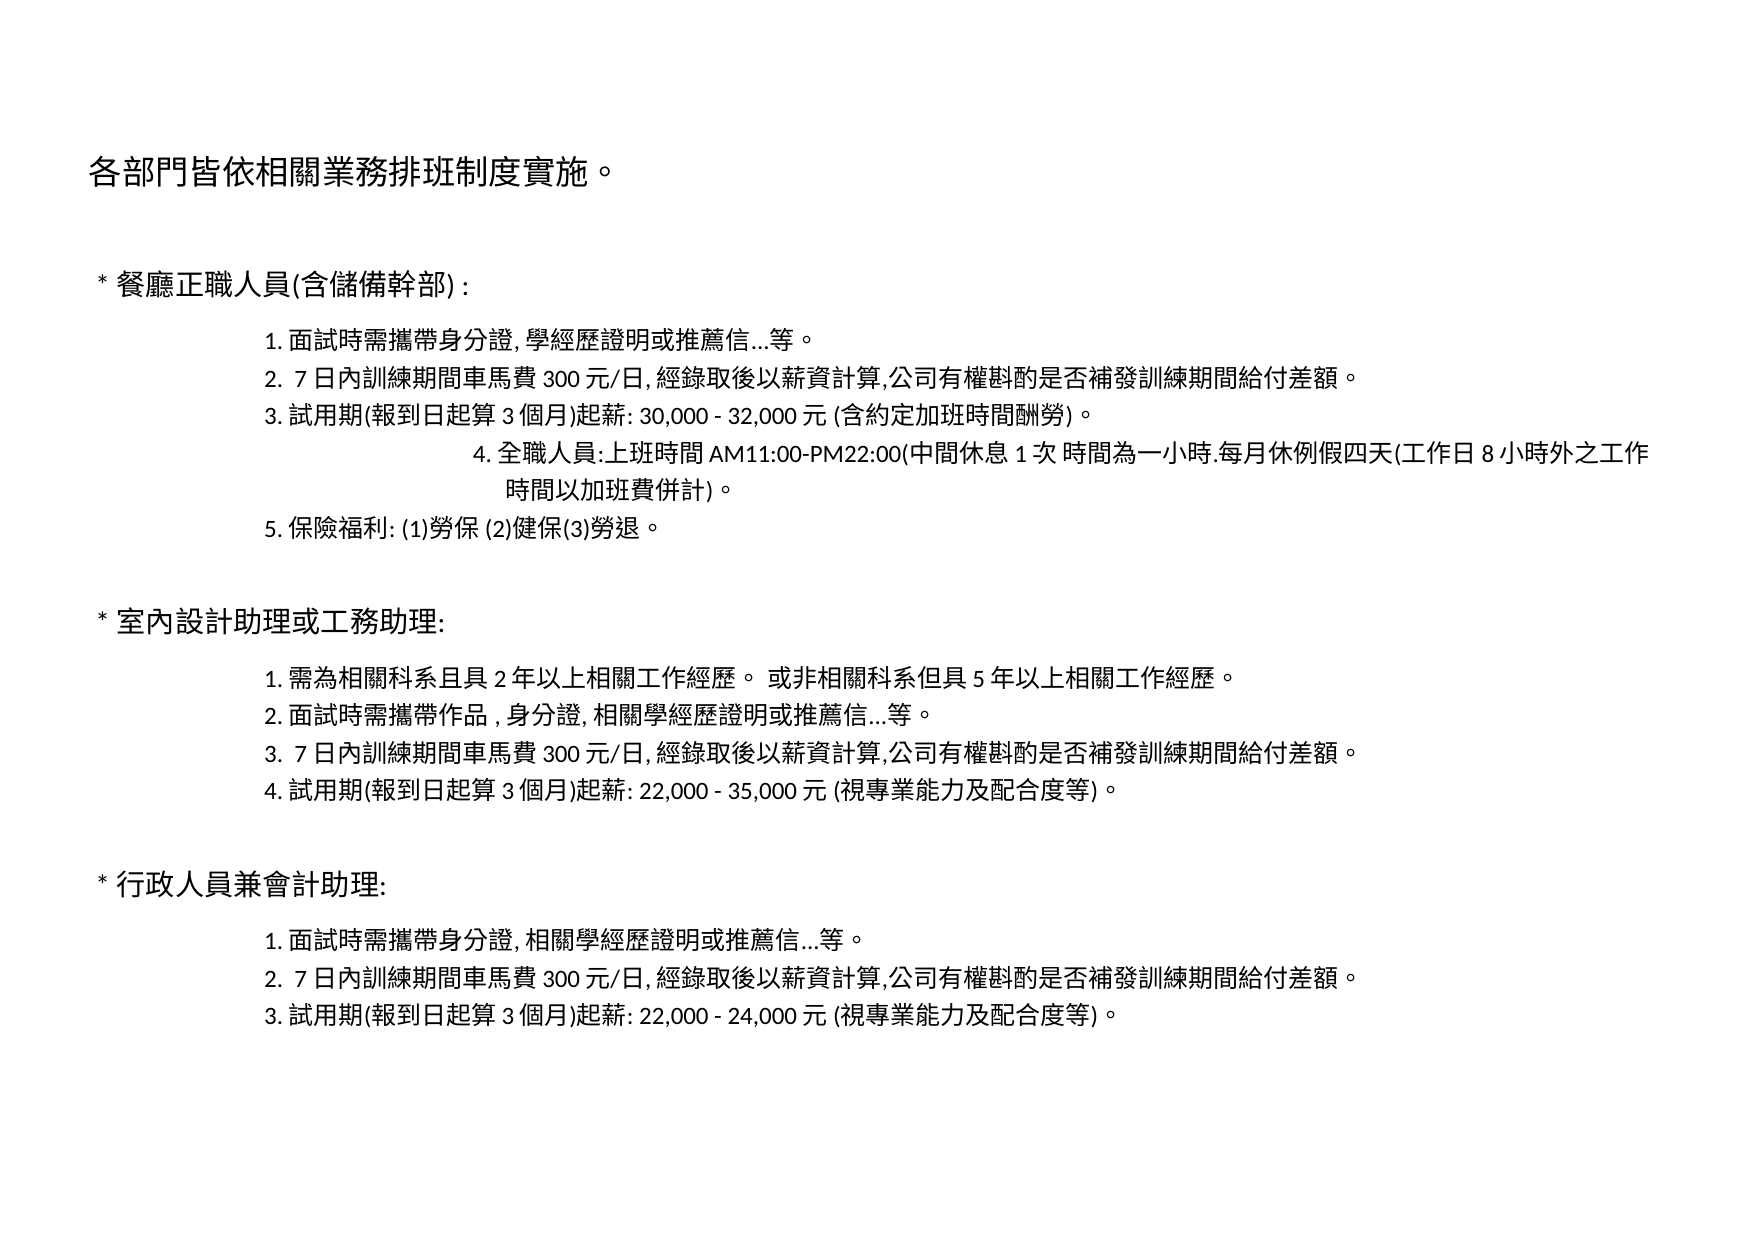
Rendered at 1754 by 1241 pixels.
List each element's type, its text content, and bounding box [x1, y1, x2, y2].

text 2. 面試時需攜帶作品 , 身分證, 相關學經歷證明或推薦信...等。 [89, 695, 1665, 733]
text * 室內設計助理或工務助理: [89, 583, 1665, 658]
text 2. 7日內訓練期間車馬費300元/日, 經錄取後以薪資計算,公司有權斟酌是否補發訓練期間給付差額。 [89, 358, 1665, 395]
text 3. 試用期(報到日起算3個月)起薪: 22,000 - 24,000元 (視專業能力及配合度等)。 [89, 995, 1665, 1033]
text 5. 保險福利: (1)勞保 (2)健保(3)勞退。 [89, 508, 1665, 545]
text 各部門皆依相關業務排班制度實施。 [89, 133, 1665, 208]
text 3. 7日內訓練期間車馬費300元/日, 經錄取後以薪資計算,公司有權斟酌是否補發訓練期間給付差額。 [89, 733, 1665, 770]
text 4. 全職人員:上班時間AM11:00-PM22:00(中間休息1次 時間為一小時.每月休例假四天(工作日8小時外之工作時間以加班費併計)。 [473, 433, 1665, 508]
text 4. 試用期(報到日起算3個月)起薪: 22,000 - 35,000元 (視專業能力及配合度等)。 [89, 770, 1665, 808]
text * 行政人員兼會計助理: [89, 845, 1665, 920]
text * 餐廳正職人員(含儲備幹部) : [89, 245, 1665, 320]
text 1. 面試時需攜帶身分證, 學經歷證明或推薦信...等。 [89, 320, 1665, 358]
text 3. 試用期(報到日起算3個月)起薪: 30,000 - 32,000元 (含約定加班時間酬勞)。 [89, 395, 1665, 433]
text 1. 需為相關科系且具2年以上相關工作經歷。 或非相關科系但具5年以上相關工作經歷。 [89, 658, 1665, 695]
text 2. 7日內訓練期間車馬費300元/日, 經錄取後以薪資計算,公司有權斟酌是否補發訓練期間給付差額。 [89, 958, 1665, 995]
text 1. 面試時需攜帶身分證, 相關學經歷證明或推薦信...等。 [89, 920, 1665, 958]
